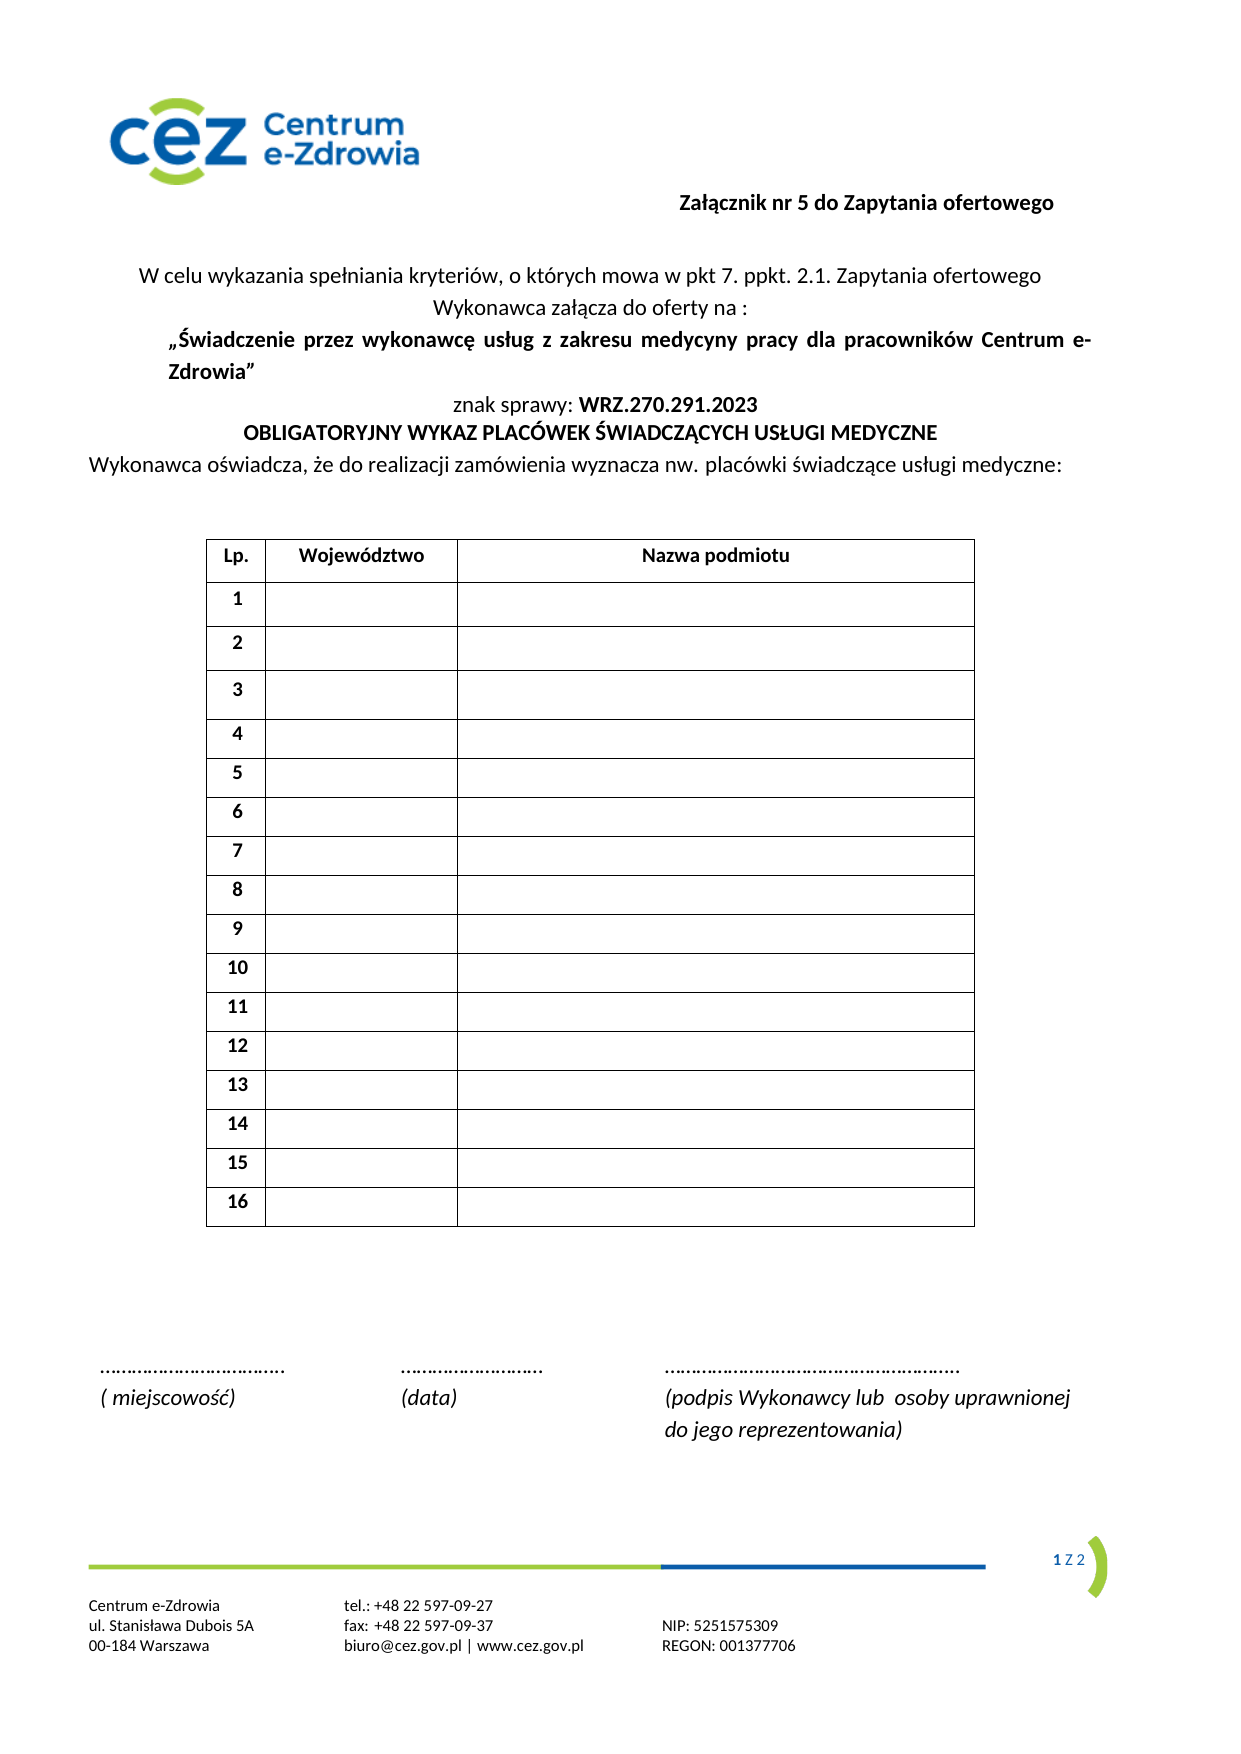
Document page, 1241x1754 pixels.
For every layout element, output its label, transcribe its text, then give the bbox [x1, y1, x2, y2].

table_header ……………………… [389, 1351, 653, 1383]
table_cell [458, 1188, 974, 1226]
table_cell [458, 1149, 974, 1187]
table_cell [266, 1149, 457, 1187]
table_cell [458, 954, 974, 992]
table_cell 16 [207, 1188, 265, 1226]
text W celu wykazania spełniania kryteriów, o których mowa w pkt 7. ppkt. 2.1. Zapytania ofertowego [89, 261, 1092, 289]
table_cell 4 [207, 720, 265, 758]
table_cell [458, 1032, 974, 1070]
table_header …………………………….. [89, 1351, 389, 1383]
text Wykonawca oświadcza, że do realizacji zamówienia wyznacza nw. placówki świadczące usługi medyczne: [89, 450, 1092, 478]
table_cell [458, 583, 974, 626]
table_cell [266, 1188, 457, 1226]
table_cell 3 [207, 671, 265, 719]
table_cell 8 [207, 876, 265, 914]
table_header ……………………………………………….. [653, 1351, 1092, 1383]
table_cell [458, 627, 974, 670]
table_cell [266, 671, 457, 719]
table_cell [458, 837, 974, 875]
table_cell [458, 720, 974, 758]
table_cell [266, 1110, 457, 1148]
text Wykonawca załącza do oferty na : [89, 293, 1092, 321]
table_cell [458, 798, 974, 836]
picture [1087, 1536, 1108, 1598]
table_header Lp. [207, 540, 265, 582]
table_cell 12 [207, 1032, 265, 1070]
table_cell 1 [207, 583, 265, 626]
list „Świadczenie przez wykonawcę usług z zakresu medycyny pracy dla pracowników Centrum e-Zdrowia” [168, 325, 1092, 386]
table_cell [266, 993, 457, 1031]
table_cell 6 [207, 798, 265, 836]
text Załącznik nr 5 do Zapytania ofertowego [89, 188, 1092, 216]
table_cell 13 [207, 1071, 265, 1109]
table_cell (data) [389, 1383, 653, 1447]
table_cell 11 [207, 993, 265, 1031]
table_header Nazwa podmiotu [458, 540, 974, 582]
table_cell 10 [207, 954, 265, 992]
table_cell [458, 993, 974, 1031]
table_cell 14 [207, 1110, 265, 1148]
table_cell [266, 1032, 457, 1070]
table_cell [266, 954, 457, 992]
table_cell 2 [207, 627, 265, 670]
table_cell 7 [207, 837, 265, 875]
table_cell [458, 915, 974, 953]
table_cell [266, 759, 457, 797]
text znak sprawy: WRZ.270.291.2023 [118, 390, 1092, 418]
table_cell [458, 1110, 974, 1148]
table_cell 9 [207, 915, 265, 953]
table_cell [266, 1071, 457, 1109]
table_cell [458, 759, 974, 797]
table_cell [458, 1071, 974, 1109]
table_cell [458, 876, 974, 914]
table_cell (podpis Wykonawcy lub osoby uprawnionej do jego reprezentowania) [653, 1383, 1092, 1447]
table_cell 15 [207, 1149, 265, 1187]
table_cell ( miejscowość) [89, 1383, 389, 1447]
table_cell [266, 720, 457, 758]
table_cell [266, 876, 457, 914]
text OBLIGATORYJNY WYKAZ PLACÓWEK ŚWIADCZĄCYCH USŁUGI MEDYCZNE [89, 418, 1092, 446]
table_cell [266, 837, 457, 875]
table_cell [266, 583, 457, 626]
table_cell [266, 798, 457, 836]
picture [106, 97, 423, 185]
table_cell [266, 915, 457, 953]
table_cell [266, 627, 457, 670]
table_cell [458, 671, 974, 719]
table_header Województwo [266, 540, 457, 582]
table_cell 5 [207, 759, 265, 797]
